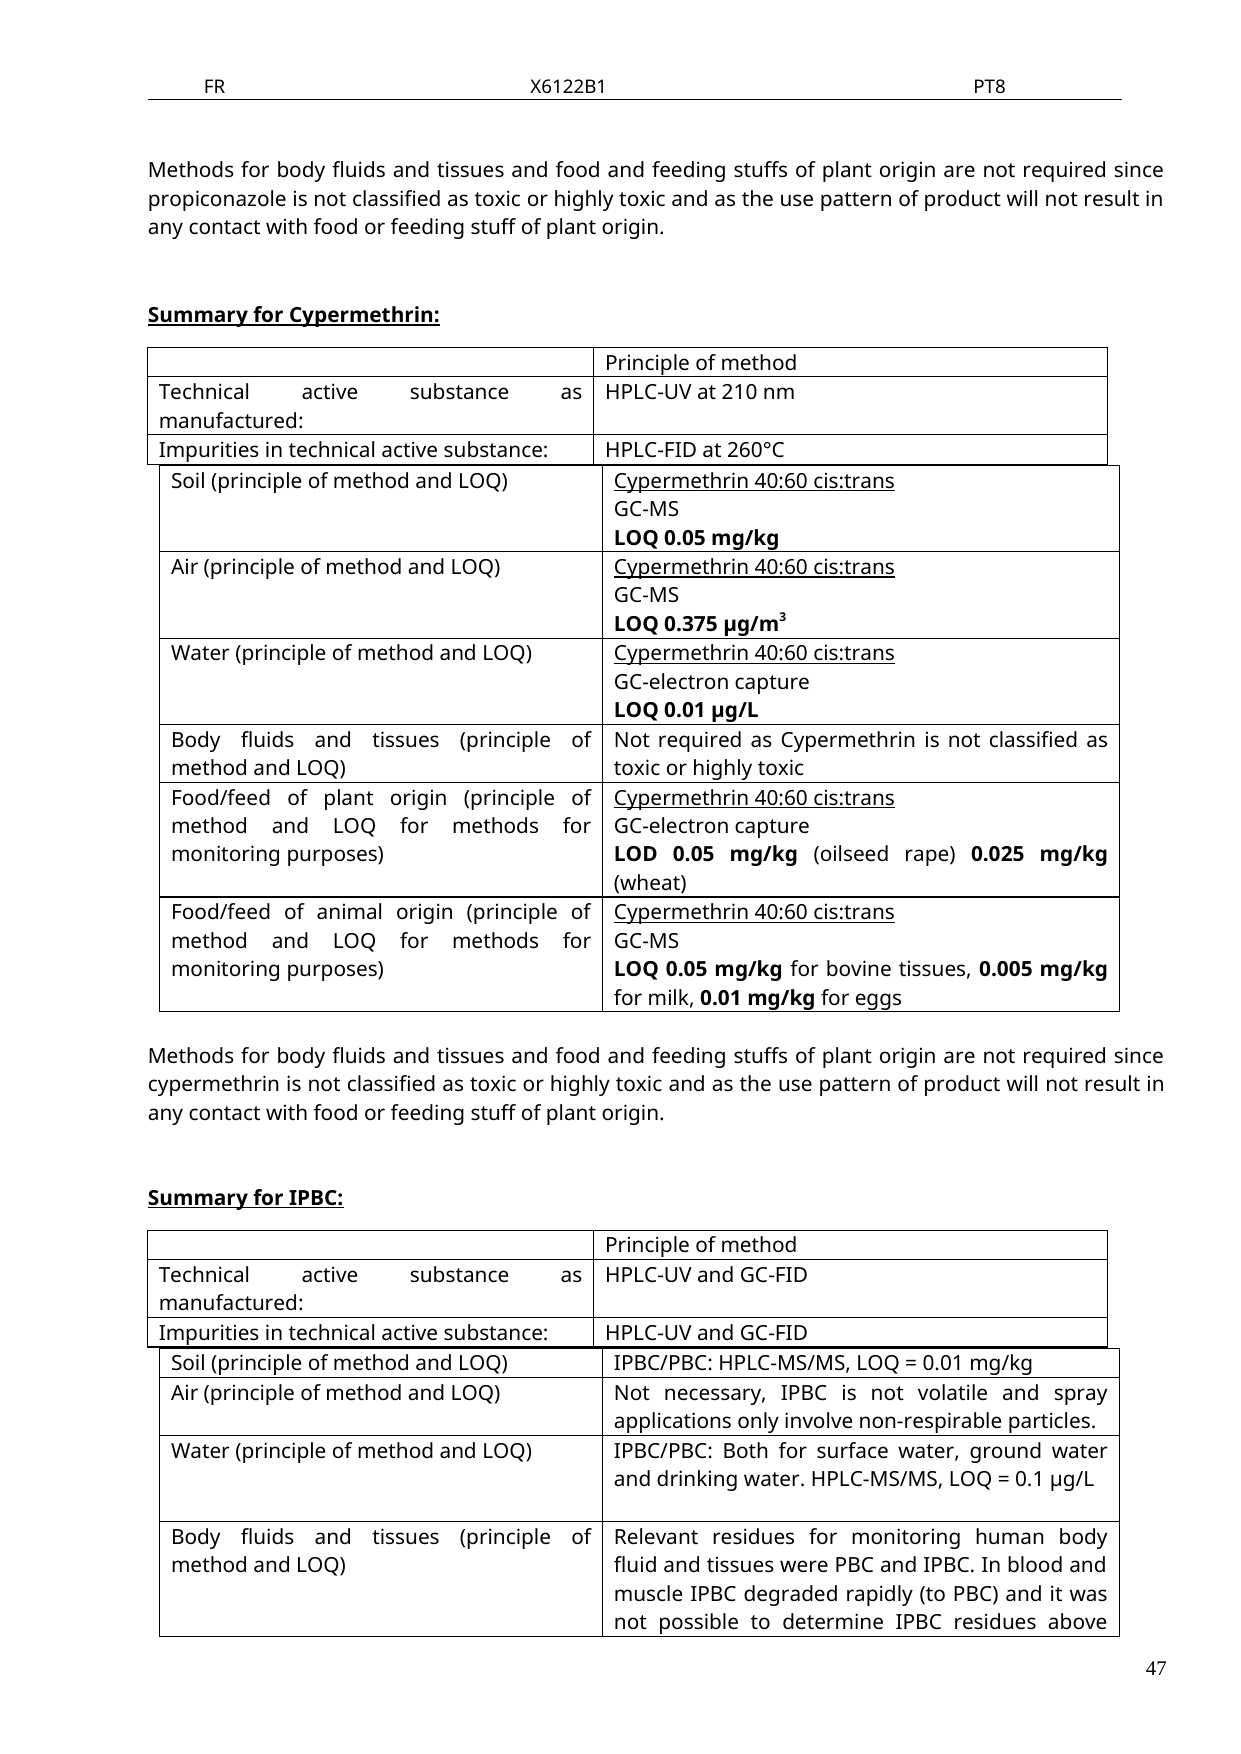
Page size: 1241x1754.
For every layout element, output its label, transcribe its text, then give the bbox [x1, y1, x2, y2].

text Summary for Cypermethrin: [148, 300, 1166, 329]
table_cell Impurities in technical active substance: [148, 1318, 593, 1346]
table_cell HPLC-UV at 210 nm [594, 377, 1107, 434]
text Summary for IPBC: [148, 1183, 1166, 1211]
table_cell Food/feed of animal origin (principle of method and LOQ for methods for monitoring purposes) [160, 898, 602, 1011]
table_header Principle of method [594, 348, 1107, 376]
table_header Cypermethrin 40:60 cis:trans GC-MS LOQ 0.05 mg/kg [603, 466, 1119, 551]
table_cell HPLC-UV and GC-FID [594, 1318, 1107, 1346]
table_cell Technical active substance as manufactured: [148, 1260, 593, 1317]
table_cell Technical active substance as manufactured: [148, 377, 593, 434]
table_header [148, 1231, 593, 1259]
table_cell Cypermethrin 40:60 cis:trans GC-electron capture LOD 0.05 mg/kg (oilseed rape) 0.025 mg/kg (wheat) [603, 783, 1119, 896]
table_cell Impurities in technical active substance: [148, 435, 593, 464]
table_cell Cypermethrin 40:60 cis:trans GC-MS LOQ 0.375 μg/m3 [603, 552, 1119, 637]
table_header Soil (principle of method and LOQ) [160, 1349, 602, 1377]
table_cell Water (principle of method and LOQ) [160, 639, 602, 724]
table_cell Cypermethrin 40:60 cis:trans GC-MS LOQ 0.05 mg/kg for bovine tissues, 0.005 mg/kg for milk, 0.01 mg/kg for eggs [603, 898, 1119, 1011]
table_cell Food/feed of plant origin (principle of method and LOQ for methods for monitoring purposes) [160, 783, 602, 896]
table_header Principle of method [594, 1231, 1107, 1259]
table_cell Body fluids and tissues (principle of method and LOQ) [160, 725, 602, 782]
table_header IPBC/PBC: HPLC-MS/MS, LOQ = 0.01 mg/kg [603, 1349, 1119, 1377]
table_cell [160, 1522, 602, 1636]
table_cell Air (principle of method and LOQ) [160, 552, 602, 637]
table_cell HPLC-UV and GC-FID [594, 1260, 1107, 1317]
table_cell Air (principle of method and LOQ) [160, 1378, 602, 1435]
text Methods for body fluids and tissues and food and feeding stuffs of plant origin are not required since propiconazole is not classified as toxic or highly toxic and as the use pattern of product will not result in any contact with food or feeding stuff of plant origin. [148, 155, 1166, 241]
table_cell Not required as Cypermethrin is not classified as toxic or highly toxic [603, 725, 1119, 782]
table_cell Not necessary, IPBC is not volatile and spray applications only involve non-respirable particles. [603, 1378, 1119, 1435]
text Methods for body fluids and tissues and food and feeding stuffs of plant origin are not required since cypermethrin is not classified as toxic or highly toxic and as the use pattern of product will not result in any contact with food or feeding stuff of plant origin. [148, 1041, 1166, 1126]
table_cell IPBC/PBC: Both for surface water, ground water and drinking water. HPLC-MS/MS, LOQ = 0.1 µg/L [603, 1436, 1119, 1521]
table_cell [603, 1522, 1119, 1636]
table_header [148, 348, 593, 376]
table_header Soil (principle of method and LOQ) [160, 466, 602, 551]
table_cell Cypermethrin 40:60 cis:trans GC-electron capture LOQ 0.01 µg/L [603, 639, 1119, 724]
table_cell Water (principle of method and LOQ) [160, 1436, 602, 1521]
table_cell HPLC-FID at 260°C [594, 435, 1107, 464]
